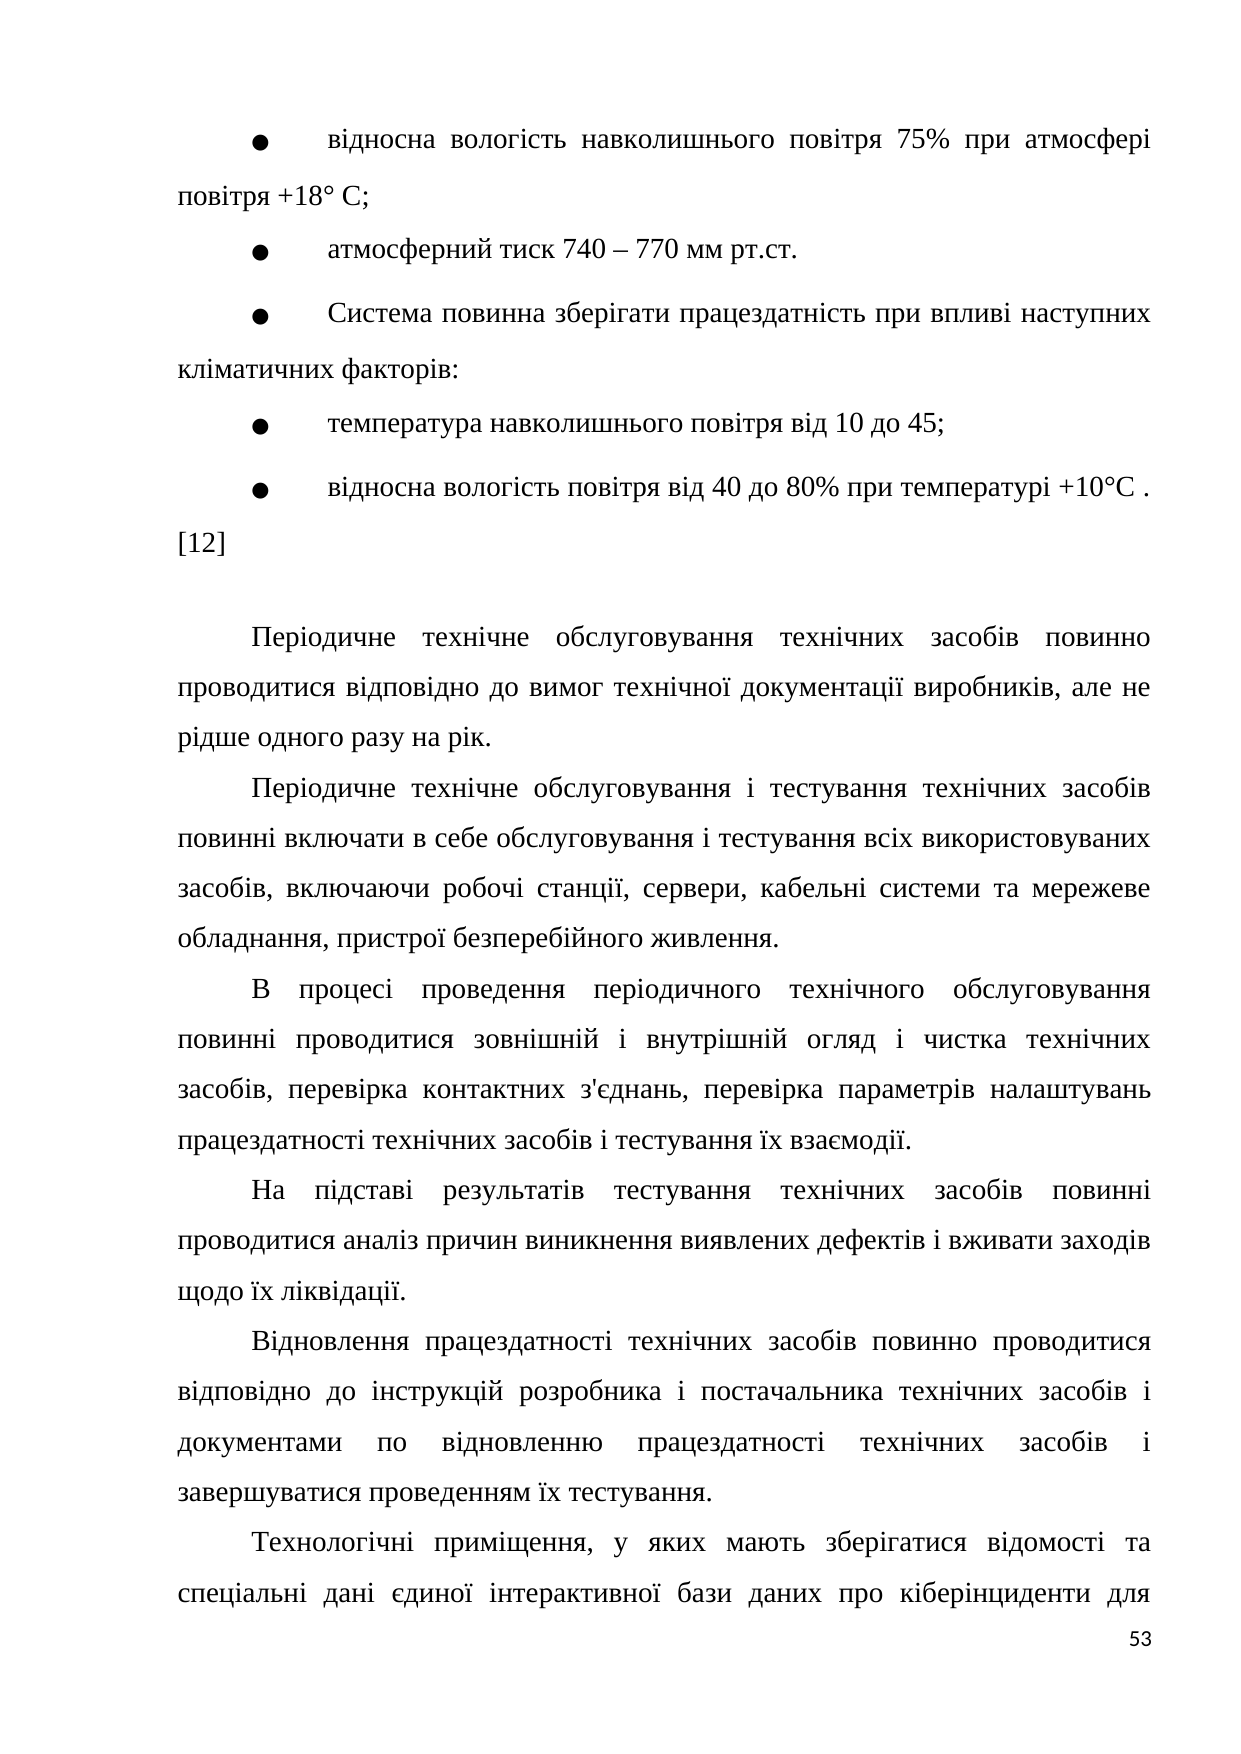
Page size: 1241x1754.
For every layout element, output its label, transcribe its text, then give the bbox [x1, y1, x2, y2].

list атмосферний тиск 740 – 770 мм рт.ст. [177, 228, 1152, 271]
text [177, 1524, 1152, 1608]
list відносна вологість навколишнього повітря 75% при атмосфері повітря +18° С; [177, 118, 1152, 211]
text В процесі проведення періодичного технічного обслуговування повинні проводитися зовнішній і внутрішній огляд і чистка технічних засобів, перевірка контактних з'єднань, перевірка параметрів налаштувань працездатності технічних засобів і тестування їх взаємодії. [177, 971, 1152, 1155]
list температура навколишнього повітря від 10 до 45; [177, 402, 1152, 444]
text Відновлення працездатності технічних засобів повинно проводитися відповідно до інструкцій розробника і постачальника технічних засобів і документами по відновленню працездатності технічних засобів і завершуватися проведенням їх тестування. [177, 1323, 1152, 1508]
list відносна вологість повітря від 40 до 80% при температурі +10°С . [12] [177, 466, 1152, 559]
list Система повинна зберігати працездатність при впливі наступних кліматичних факторів: [177, 292, 1152, 385]
text На підставі результатів тестування технічних засобів повинні проводитися аналіз причин виникнення виявлених дефектів і вживати заходів щодо їх ліквідації. [177, 1172, 1152, 1306]
text Періодичне технічне обслуговування і тестування технічних засобів повинні включати в себе обслуговування і тестування всіх використовуваних засобів, включаючи робочі станції, сервери, кабельні системи та мережеве обладнання, пристрої безперебійного живлення. [177, 770, 1152, 954]
text Періодичне технічне обслуговування технічних засобів повинно проводитися відповідно до вимог технічної документації виробників, але не рідше одного разу на рік. [177, 619, 1152, 753]
